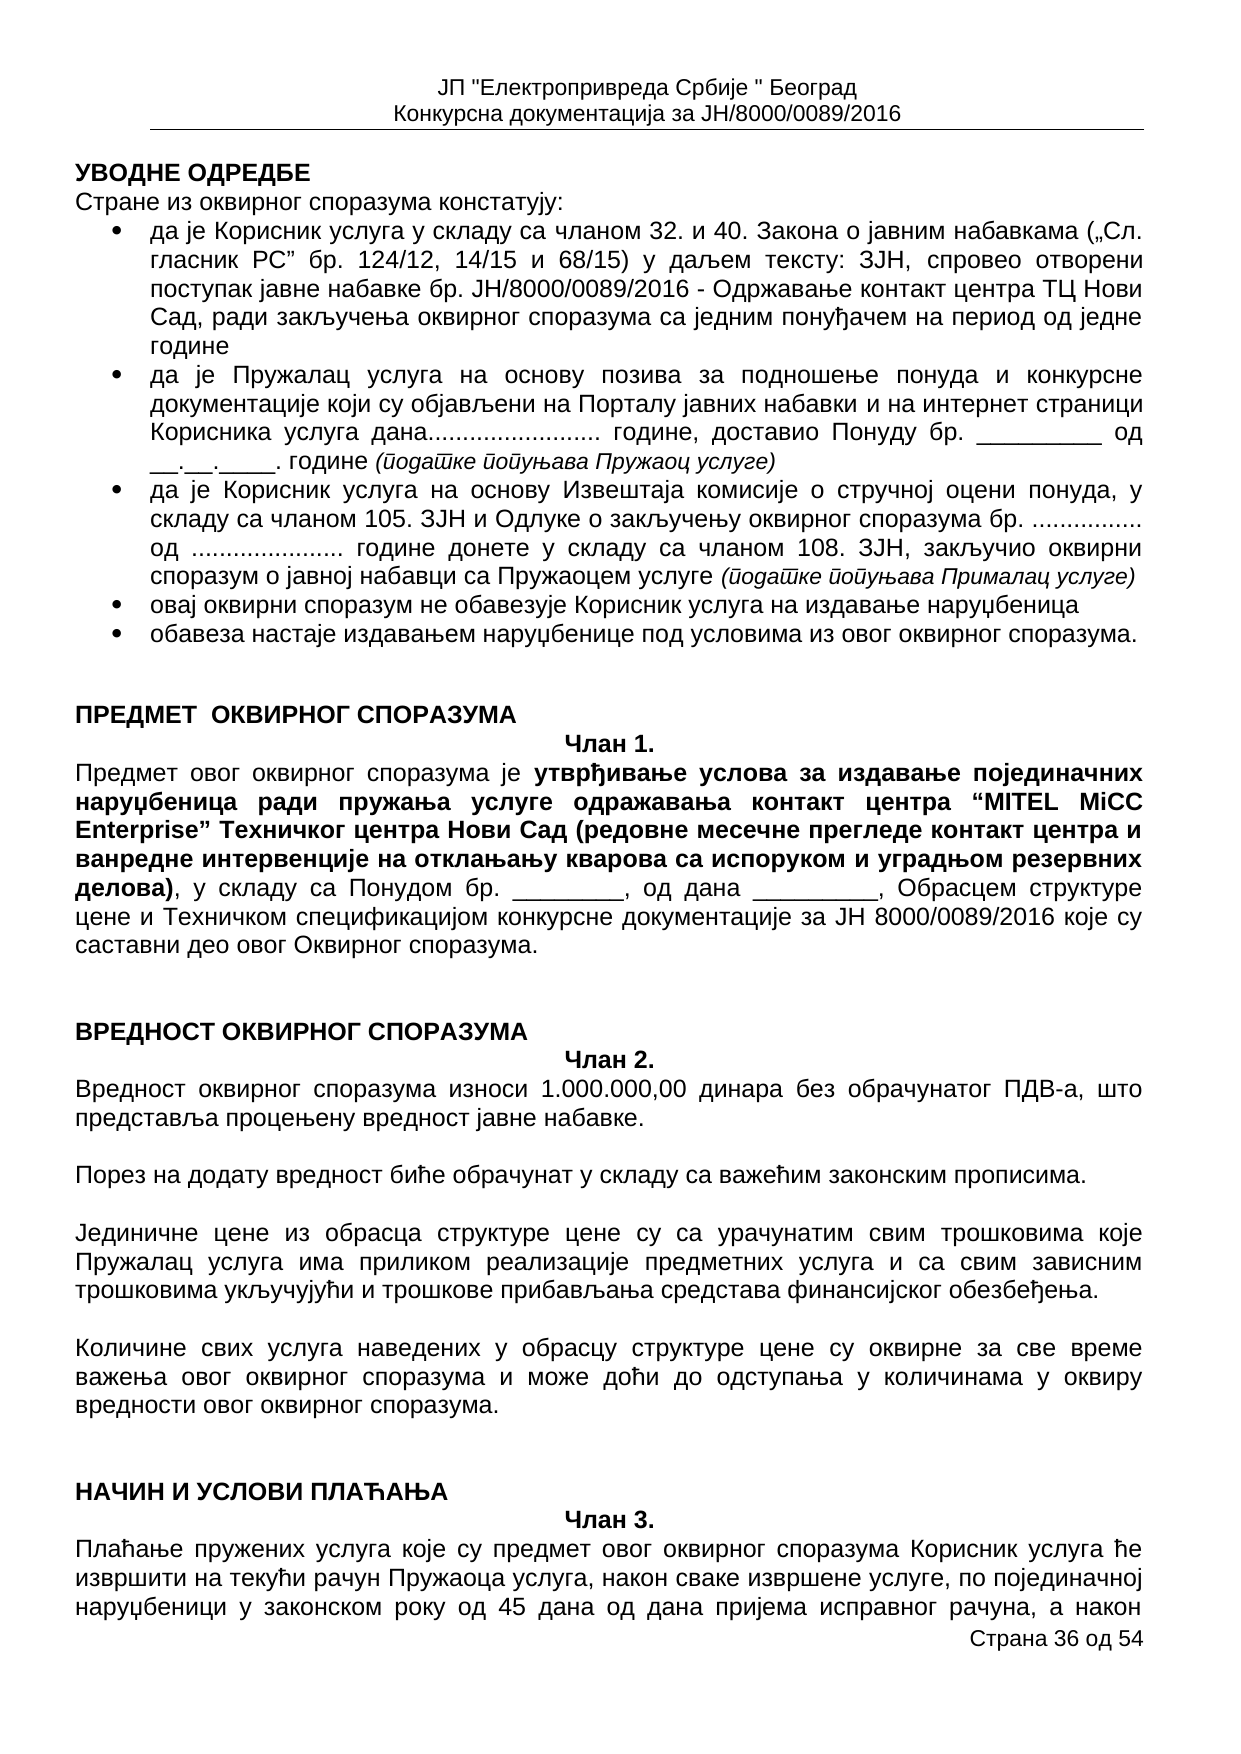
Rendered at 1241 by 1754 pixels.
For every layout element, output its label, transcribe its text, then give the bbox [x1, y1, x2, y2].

list да је Пружалац услуга на основу позива за подношење понуда и конкурсне документације који су објављени на Порталу јавних набавки и на интернет страници Корисника услуга дана......................... године, доставио Понуду бр. _________ од __.__.____. године (податке попуњава Пружаоц услуге) [112, 360, 1144, 475]
text Предмет овог оквирног споразума је утврђивање услова за издавање појединачних наруџбеница ради пружања услуге одражавања контакт центра “MITEL MiCC Enterprise” Техничког центра Нови Сад (редовне месечне прегледе контакт центра и ванредне интервенције на отклањању кварова са испоруком и уградњом резервних делова), у складу са Понудом бр. ________, од дана _________, Обрасцем структуре цене и Техничком спецификацијом конкурсне документације за ЈН 8000/0089/2016 које су саставни део овог Оквирног споразума. [75, 758, 1144, 959]
list овај оквирни споразум не обавезује Корисник услуга на издавање наруџбеница [112, 590, 1144, 619]
list да је Корисник услуга у складу са чланом 32. и 40. Закона о јавним набавкама („Сл. гласник РС” бр. 124/12, 14/15 и 68/15) у даљем тексту: ЗЈН, спровео отворени поступак јавне набавке бр. ЈН/8000/0089/2016 - Одржавање контакт центра ТЦ Нови Сад, ради закључења оквирног споразума са једним понуђачем на период од једне године [112, 216, 1144, 360]
text Члан 3. [75, 1505, 1144, 1534]
text Јединичне цене из обрасца структуре цене су са урачунатим свим трошковима које Пружалац услуга има приликом реализације предметних услуга и са свим зависним трошковима укључујући и трошкове прибављања средстава финансијског обезбеђења. [75, 1218, 1144, 1304]
list обавеза настаје издавањем наруџбенице под условима из овог оквирног споразума. [112, 619, 1144, 648]
text Члан 1. [75, 729, 1144, 758]
text ПРЕДМЕТ ОКВИРНОГ СПОРАЗУМА [75, 700, 1144, 729]
text НАЧИН И УСЛОВИ ПЛАЋАЊА [75, 1477, 1144, 1505]
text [75, 1534, 1144, 1620]
text Члан 2. [75, 1045, 1144, 1074]
text Порез на додату вредност биће обрачунат у складу са важећим законским прописима. [75, 1160, 1144, 1189]
text Вредност оквирног споразума износи 1.000.000,00 динара без обрачунатог ПДВ-а, што представља процењену вредност јавне набавке. [75, 1074, 1144, 1132]
text Стране из оквирног споразума констатују: [75, 187, 1144, 216]
text Количине свих услуга наведених у обрасцу структуре цене су оквирне за све време важења овог оквирног споразума и може доћи до одступања у количинама у оквиру вредности овог оквирног споразума. [75, 1333, 1144, 1419]
text УВОДНЕ ОДРЕДБЕ [75, 158, 1188, 187]
list да је Корисник услуга на основу Извештаја комисије о стручној оцени понуда, у складу са чланом 105. ЗЈН и Одлуке о закључењу оквирног споразума бр. ................ од ...................... године донете у складу са чланом 108. ЗЈН, закључио оквирни споразум о јавној набавци са Пружаоцем услуге (податке попуњава Прималац услуге) [112, 475, 1144, 590]
text ВРЕДНОСТ ОКВИРНОГ СПОРАЗУМА [75, 1017, 1144, 1045]
